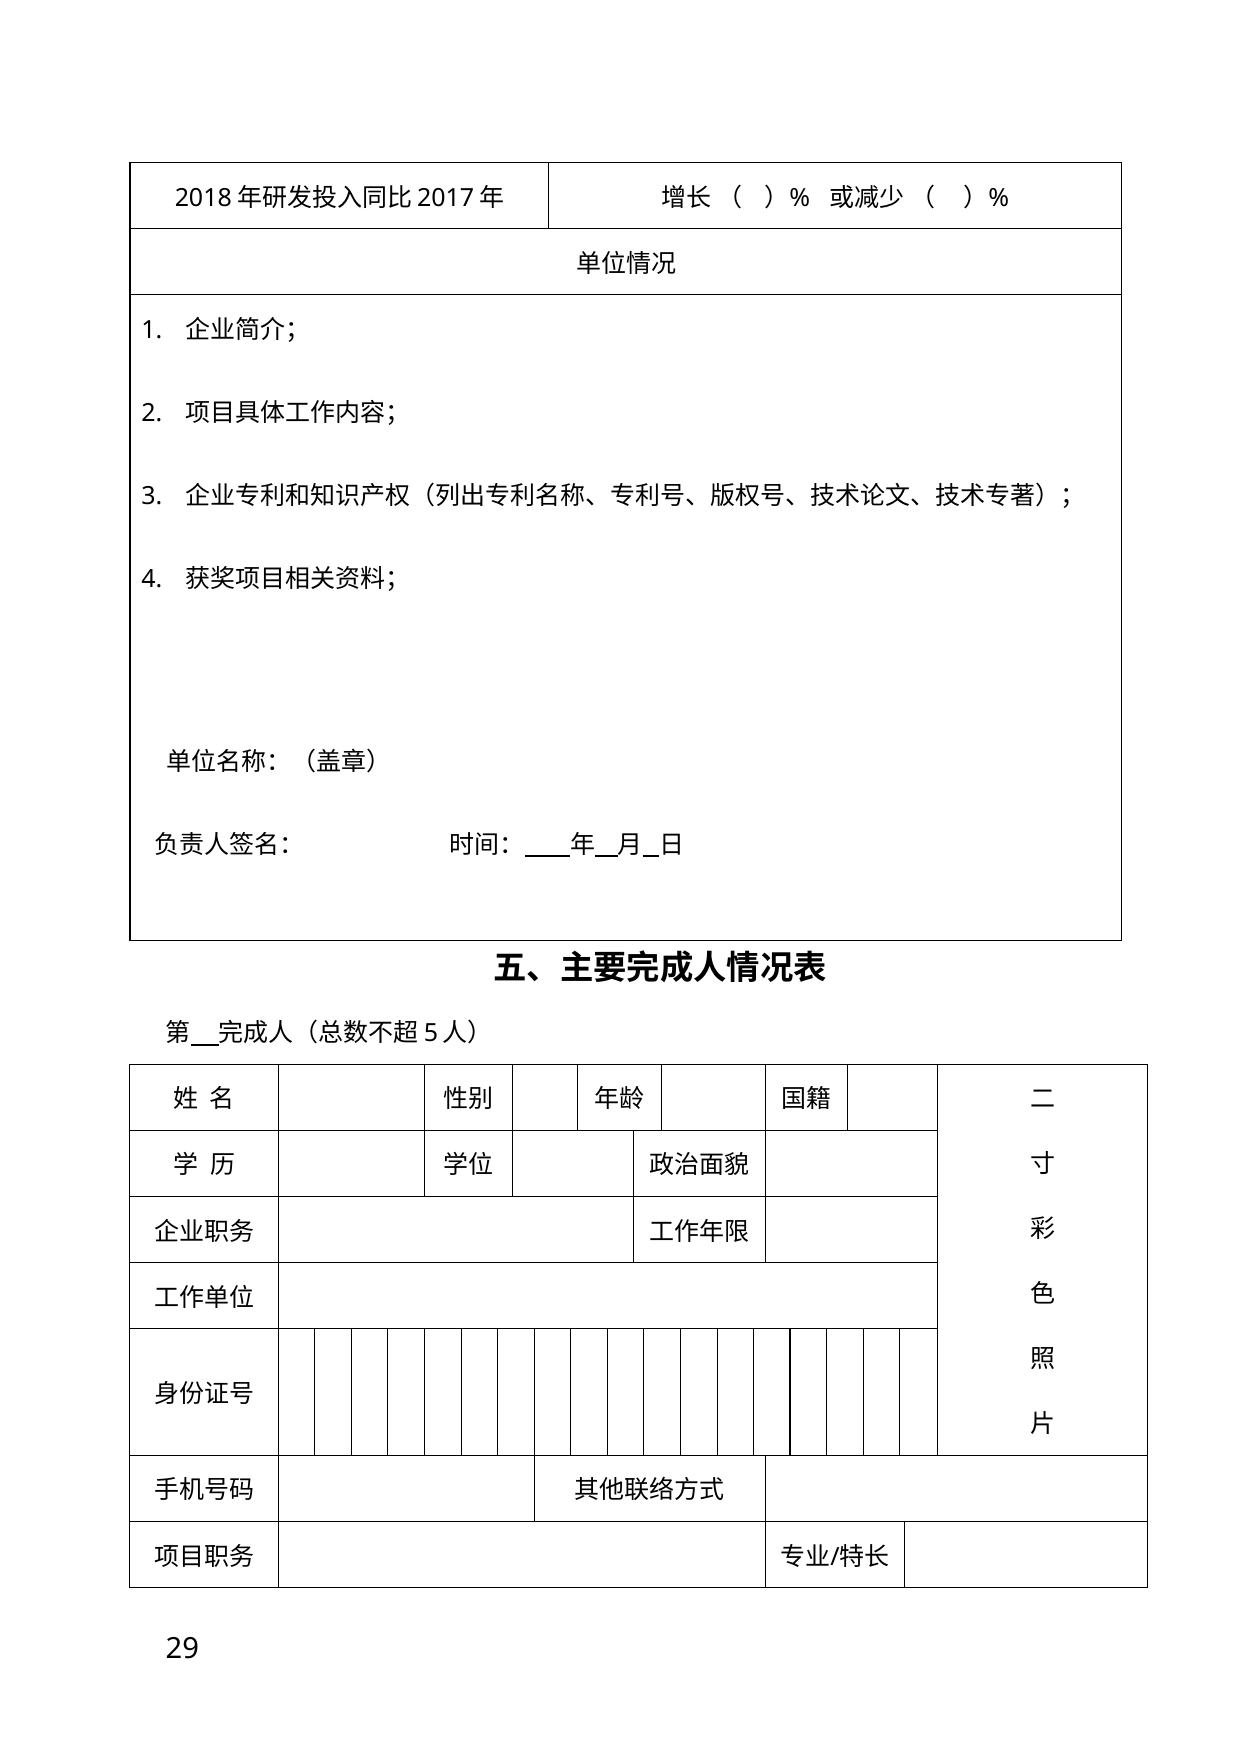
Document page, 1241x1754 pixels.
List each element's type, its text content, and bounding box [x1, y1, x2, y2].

table_cell 工作单位 [130, 1263, 278, 1328]
table_header 性别 [425, 1065, 512, 1129]
table_cell [279, 1329, 314, 1454]
table_cell [279, 1522, 765, 1587]
table_cell 专业/特长 [766, 1522, 904, 1587]
table_cell [571, 1329, 607, 1454]
table_cell 手机号码 [130, 1456, 278, 1521]
table_cell [352, 1329, 387, 1454]
table_header 年龄 [578, 1065, 661, 1129]
table_cell 其他联络方式 [535, 1456, 765, 1521]
table_cell [766, 1456, 1147, 1521]
table_cell [279, 1197, 633, 1262]
table_cell [498, 1329, 534, 1454]
table_cell [905, 1522, 1147, 1587]
table_cell 企业简介； 项目具体工作内容； 企业专利和知识产权（列出专利名称、专利号、版权号、技术论文、技术专著）； 获奖项目相关资料； 单位名称：（盖章） 负责人签名： 时间： 年 月 日 [131, 295, 1121, 939]
table_cell [608, 1329, 643, 1454]
text 第 完成人（总数不超5人） [165, 998, 1110, 1063]
table_cell [900, 1329, 937, 1454]
table_cell [766, 1197, 937, 1262]
table_header [513, 1065, 577, 1129]
table_cell 企业职务 [130, 1197, 278, 1262]
table_cell [535, 1329, 570, 1454]
table_header [848, 1065, 937, 1129]
table_cell [718, 1329, 753, 1454]
table_cell 项目职务 [130, 1522, 278, 1587]
table_cell 增长 （ ）% 或减少 （ ）% [549, 163, 1121, 228]
table_cell [681, 1329, 717, 1454]
table_header [279, 1065, 424, 1129]
table_cell 单位情况 [131, 229, 1121, 294]
table_header 国籍 [766, 1065, 847, 1129]
table_cell [827, 1329, 863, 1454]
table_cell [766, 1131, 937, 1196]
table_cell 学 历 [130, 1131, 278, 1196]
table_cell 工作年限 [634, 1197, 765, 1262]
table_cell [754, 1329, 789, 1454]
table_cell 2018年研发投入同比2017年 [131, 163, 548, 228]
table_cell 政治面貌 [634, 1131, 765, 1196]
table_cell [279, 1263, 937, 1328]
table_cell [513, 1131, 633, 1196]
table_cell [864, 1329, 899, 1454]
table_cell [462, 1329, 497, 1454]
table_header 二 寸 彩 色 照 片 [938, 1065, 1147, 1454]
table_cell [425, 1329, 461, 1454]
table_cell [644, 1329, 680, 1454]
table_header [662, 1065, 765, 1129]
table_cell [388, 1329, 424, 1454]
table_cell [315, 1329, 351, 1454]
table_header 姓 名 [130, 1065, 278, 1129]
table_cell 身份证号 [130, 1329, 278, 1454]
table_cell [279, 1131, 424, 1196]
list 主要完成人情况表 [165, 941, 1110, 989]
table_cell [279, 1456, 534, 1521]
table_cell [791, 1329, 826, 1454]
table_cell 学位 [425, 1131, 512, 1196]
